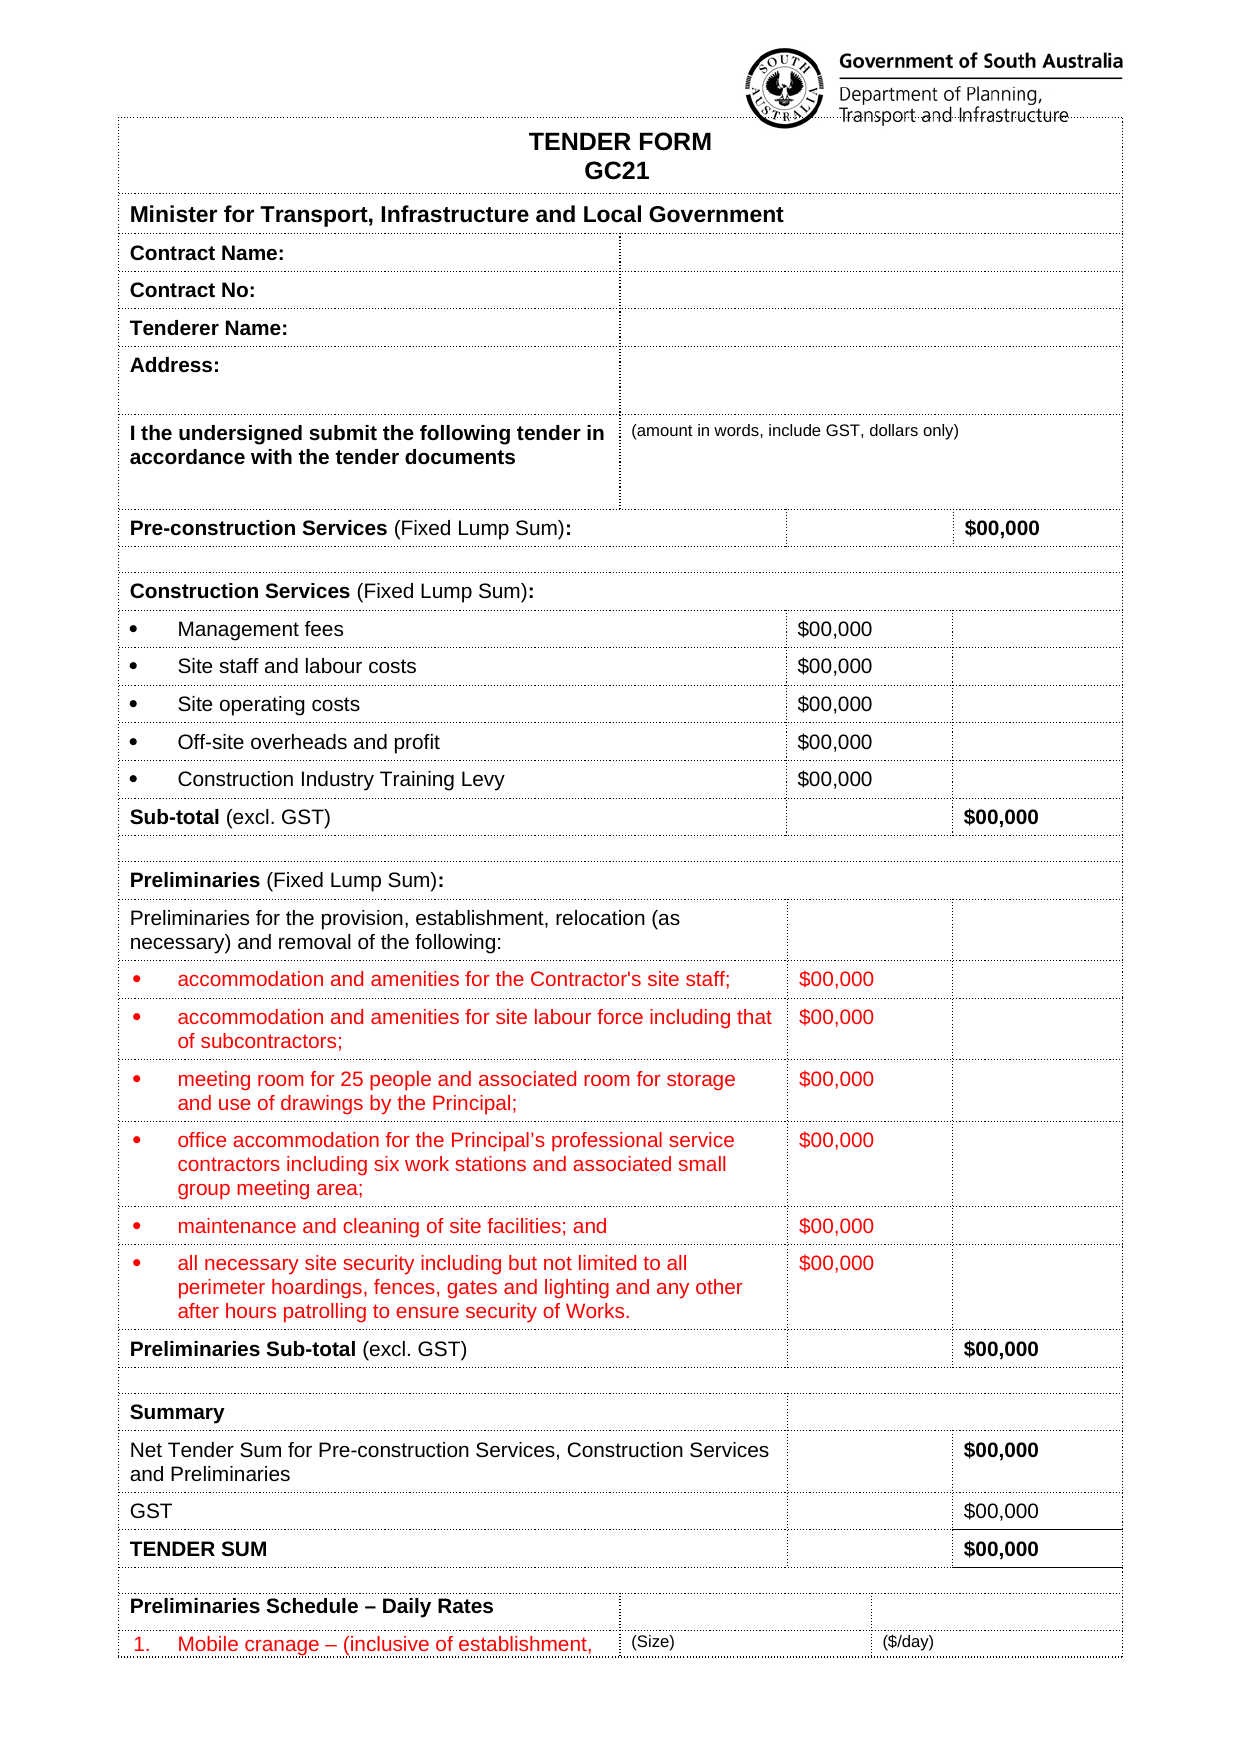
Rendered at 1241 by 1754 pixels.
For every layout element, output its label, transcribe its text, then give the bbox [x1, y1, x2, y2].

table_cell [620, 1593, 871, 1630]
table_cell $00,000 [953, 1430, 1122, 1492]
table_cell Site operating costs [118, 685, 786, 722]
table_cell Preliminaries Sub-total (excl. GST) [118, 1329, 788, 1367]
table_cell [953, 960, 1122, 998]
table_cell TENDER SUM [118, 1529, 788, 1567]
table_cell Preliminaries for the provision, establishment, relocation (as necessary) and removal of the following: [118, 899, 788, 960]
table_cell [953, 1206, 1122, 1244]
table_cell [118, 546, 1122, 572]
table_cell (Size) [620, 1630, 871, 1656]
table_cell accommodation and amenities for site labour force including that of subcontractors; [118, 998, 788, 1059]
table_cell maintenance and cleaning of site facilities; and [118, 1206, 788, 1244]
table_cell $00,000 [788, 1121, 952, 1206]
table_cell $00,000 [953, 1329, 1122, 1367]
picture [731, 30, 1135, 146]
table_cell $00,000 [953, 1530, 1122, 1567]
table_cell meeting room for 25 people and associated room for storage and use of drawings by the Principal; [118, 1059, 788, 1121]
table_cell $00,000 [786, 760, 952, 797]
table_cell Preliminaries Schedule – Daily Rates [118, 1593, 620, 1630]
table_cell $00,000 [786, 610, 952, 647]
table_cell ($/day) [871, 1630, 1122, 1656]
table_cell Contract Name: [118, 233, 620, 271]
table_cell Site staff and labour costs [118, 647, 786, 685]
table_cell Sub-total (excl. GST) [118, 798, 786, 835]
table_cell [953, 1244, 1122, 1329]
table_cell Minister for Transport, Infrastructure and Local Government [118, 193, 1122, 233]
table_cell Tenderer Name: [118, 308, 620, 346]
table_cell [788, 1492, 952, 1529]
table_cell [953, 610, 1122, 647]
table_cell GST [118, 1492, 788, 1529]
table_cell [118, 1567, 1122, 1593]
table_cell $00,000 [788, 960, 952, 998]
table_cell Preliminaries (Fixed Lump Sum): [118, 861, 1122, 898]
table_cell [953, 760, 1122, 797]
table_cell [788, 1529, 952, 1567]
table_cell [871, 1593, 1122, 1630]
table_cell [788, 1329, 952, 1367]
table_cell [620, 346, 1122, 413]
table_cell Construction Services (Fixed Lump Sum): [118, 572, 1122, 609]
table_cell (amount in words, include GST, dollars only) [620, 414, 1122, 508]
table_cell [620, 233, 1122, 271]
table_cell [786, 798, 952, 835]
table_cell [788, 1393, 1122, 1430]
table_cell Pre-construction Services (Fixed Lump Sum): [118, 509, 786, 546]
table_cell Off-site overheads and profit [118, 722, 786, 760]
table_cell [118, 835, 1122, 861]
table_cell $00,000 [786, 685, 952, 722]
table_cell [953, 899, 1122, 960]
table_cell $00,000 [788, 1244, 952, 1329]
table_cell $00,000 [953, 1492, 1122, 1529]
table_cell all necessary site security including but not limited to all perimeter hoardings, fences, gates and lighting and any other after hours patrolling to ensure security of Works. [118, 1244, 788, 1329]
table_cell [786, 509, 953, 546]
table_cell [118, 1367, 1122, 1393]
table_cell [953, 1121, 1122, 1206]
table_cell [953, 647, 1122, 685]
table_cell Net Tender Sum for Pre-construction Services, Construction Services and Preliminaries [118, 1430, 788, 1492]
table_cell $00,000 [953, 509, 1122, 546]
table_cell I the undersigned submit the following tender in accordance with the tender documents [118, 414, 620, 508]
table_header TENDER FORM GC21 (Parts) [118, 117, 1122, 193]
table_cell [788, 899, 952, 960]
table_cell [788, 1430, 952, 1492]
table_cell $00,000 [953, 798, 1122, 835]
table_cell accommodation and amenities for the Contractor's site staff; [118, 960, 788, 998]
table_cell $00,000 [786, 722, 952, 760]
table_cell Contract No: [118, 271, 620, 308]
table_cell Address: [118, 346, 620, 413]
table_cell $00,000 [788, 1206, 952, 1244]
table_cell $00,000 [788, 1059, 952, 1121]
table_cell [953, 1059, 1122, 1121]
table_cell [953, 998, 1122, 1059]
table_cell Construction Industry Training Levy [118, 760, 786, 797]
table_cell $00,000 [788, 998, 952, 1059]
table_cell [620, 271, 1122, 308]
table_cell [953, 685, 1122, 722]
table_cell office accommodation for the Principal’s professional service contractors including six work stations and associated small group meeting area; [118, 1121, 788, 1206]
table_cell Management fees [118, 610, 786, 647]
table_cell $00,000 [786, 647, 952, 685]
table_cell [953, 722, 1122, 760]
table_cell Summary [118, 1393, 788, 1430]
table_cell Mobile cranage – (inclusive of establishment, maintenance and removal) [118, 1630, 620, 1656]
table_cell [620, 308, 1122, 346]
